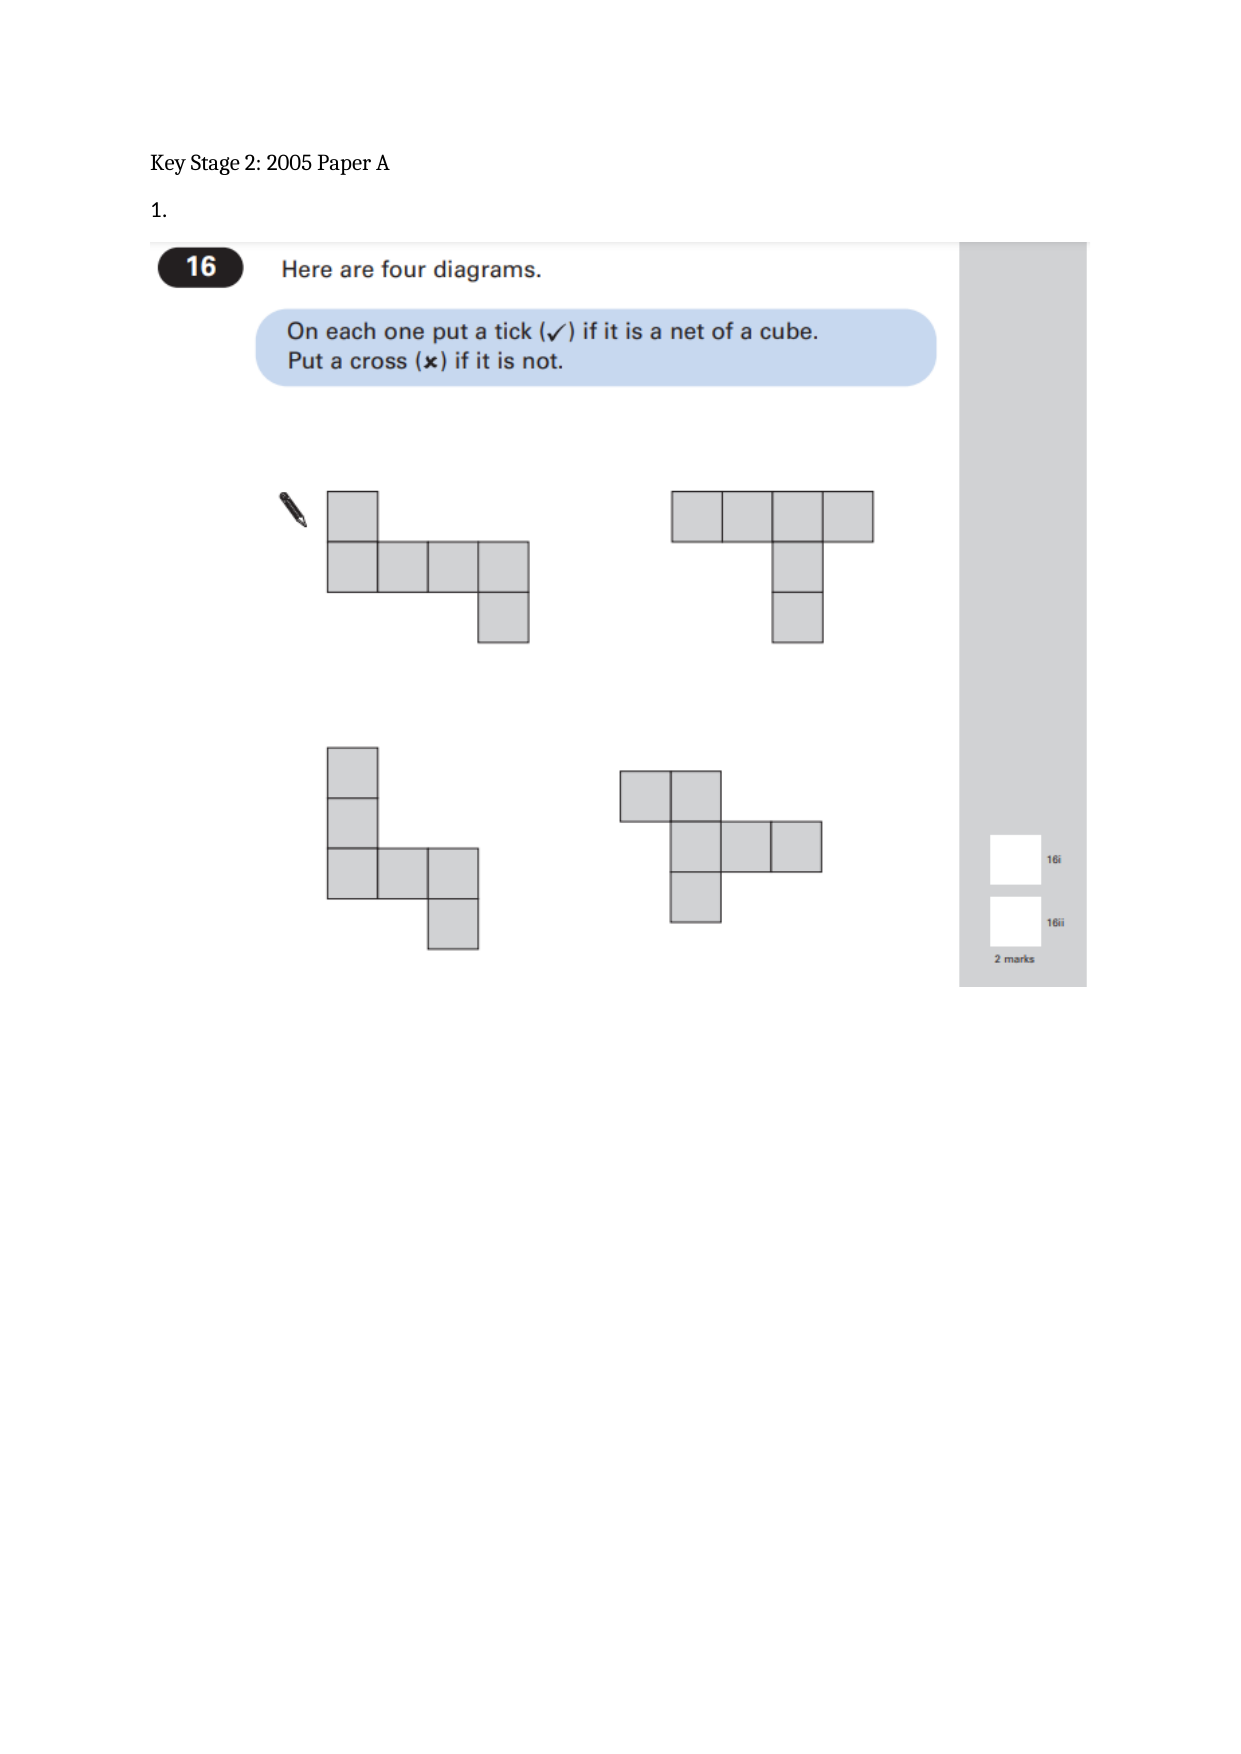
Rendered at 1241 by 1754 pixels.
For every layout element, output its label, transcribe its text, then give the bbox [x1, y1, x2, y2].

text Key Stage 2: 2005 Paper A [150, 150, 1090, 176]
picture [150, 242, 1091, 987]
text 1. [150, 195, 1090, 223]
